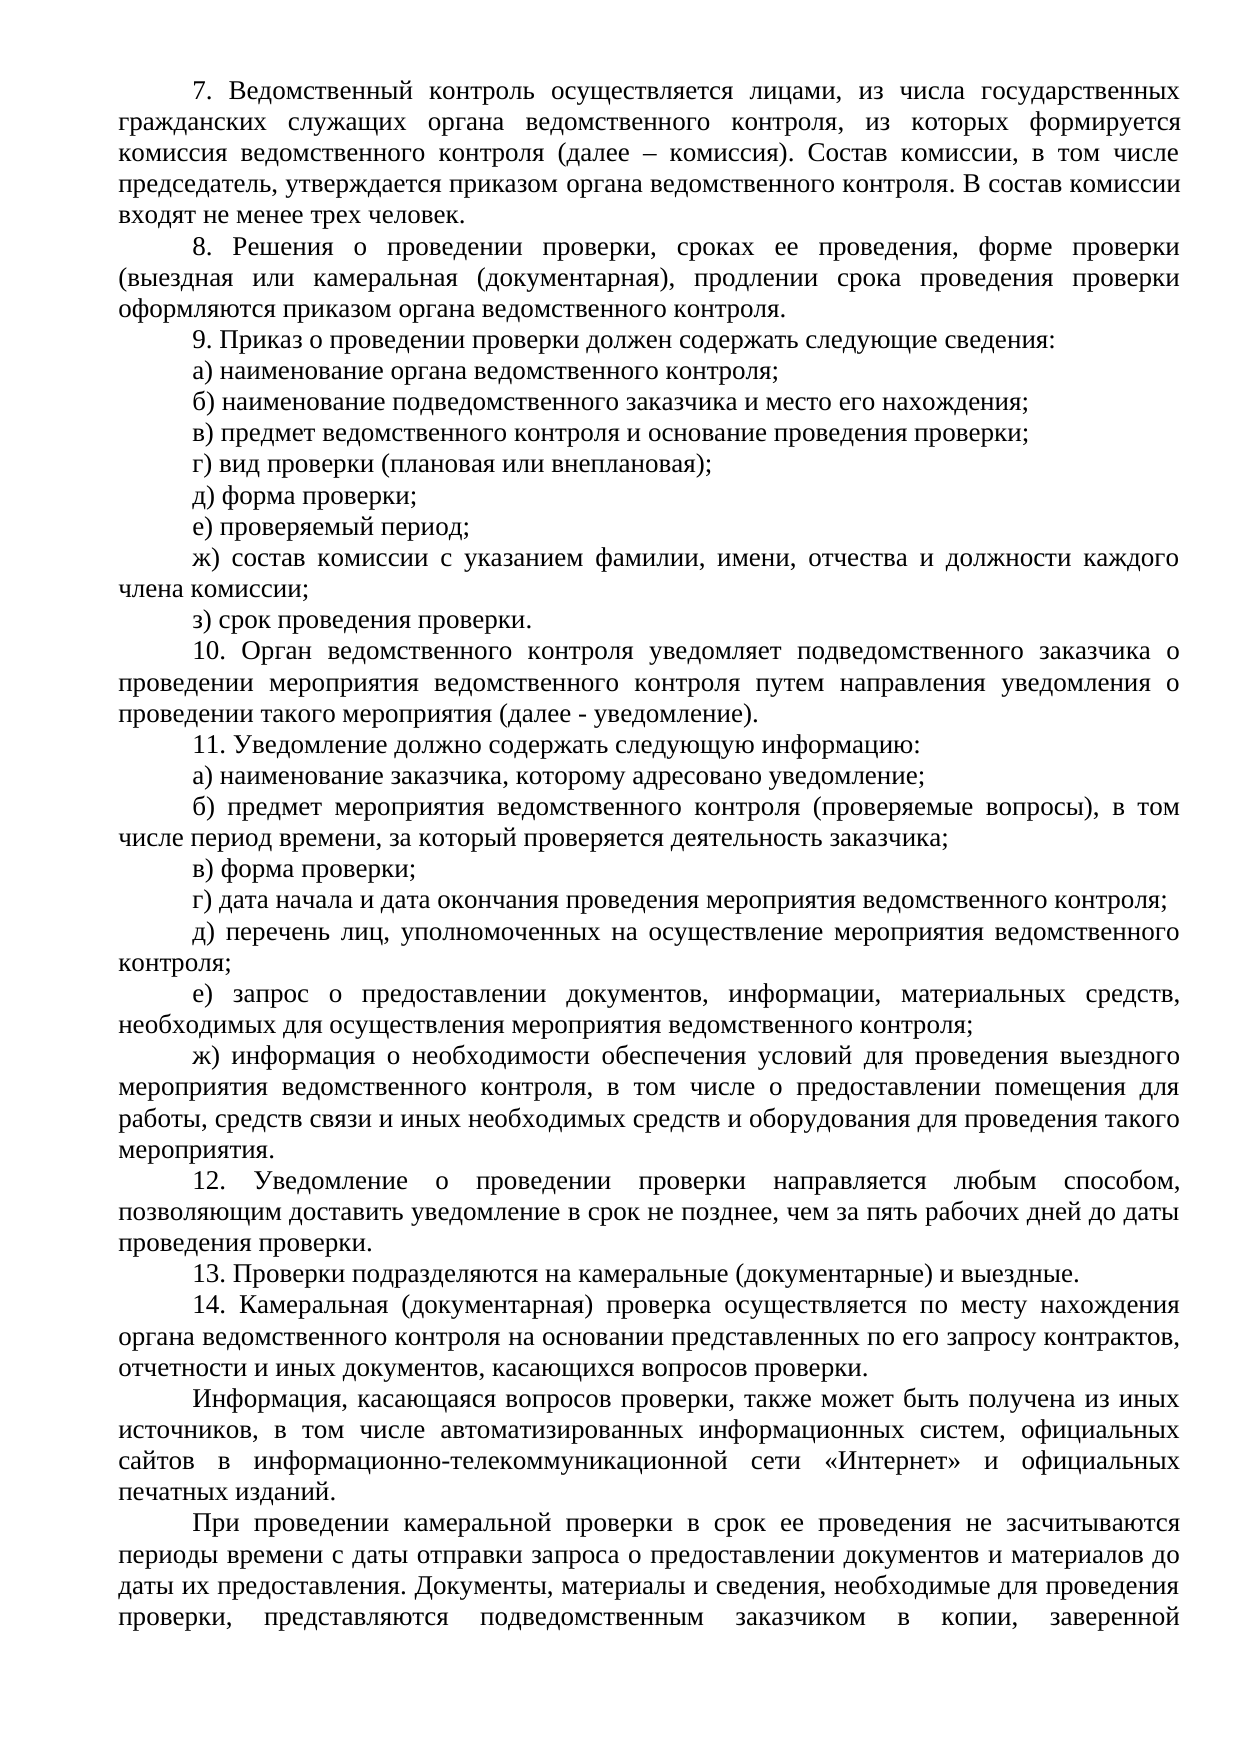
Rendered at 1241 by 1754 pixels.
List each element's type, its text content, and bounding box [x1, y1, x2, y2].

text а) наименование органа ведомственного контроля; [118, 354, 1181, 385]
text 8. Решения о проведении проверки, сроках ее проведения, форме проверки (выездная или камеральная (документарная), продлении срока проведения проверки оформляются приказом органа ведомственного контроля. [118, 229, 1181, 323]
text д) форма проверки; [118, 479, 1181, 510]
text 11. Уведомление должно содержать следующую информацию: [118, 728, 1181, 759]
text ж) информация о необходимости обеспечения условий для проведения выездного мероприятия ведомственного контроля, в том числе о предоставлении помещения для работы, средств связи и иных необходимых средств и оборудования для проведения такого мероприятия. [118, 1039, 1181, 1164]
text б) предмет мероприятия ведомственного контроля (проверяемые вопросы), в том числе период времени, за который проверяется деятельность заказчика; [118, 790, 1181, 852]
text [118, 1507, 1181, 1631]
text в) форма проверки; [118, 852, 1181, 884]
text ж) состав комиссии с указанием фамилии, имени, отчества и должности каждого члена комиссии; [118, 541, 1181, 603]
text е) проверяемый период; [118, 510, 1181, 541]
text г) дата начала и дата окончания проведения мероприятия ведомственного контроля; [118, 884, 1181, 915]
text Информация, касающаяся вопросов проверки, также может быть получена из иных источников, в том числе автоматизированных информационных систем, официальных сайтов в информационно-телекоммуникационной сети «Интернет» и официальных печатных изданий. [118, 1382, 1181, 1507]
text г) вид проверки (плановая или внеплановая); [118, 448, 1181, 479]
text 10. Орган ведомственного контроля уведомляет подведомственного заказчика о проведении мероприятия ведомственного контроля путем направления уведомления о проведении такого мероприятия (далее - уведомление). [118, 634, 1181, 728]
text а) наименование заказчика, которому адресовано уведомление; [118, 759, 1181, 790]
text 7. Ведомственный контроль осуществляется лицами, из числа государственных гражданских служащих органа ведомственного контроля, из которых формируется комиссия ведомственного контроля (далее – комиссия). Состав комиссии, в том числе председатель, утверждается приказом органа ведомственного контроля. В состав комиссии входят не менее трех человек. [118, 74, 1181, 229]
text 9. Приказ о проведении проверки должен содержать следующие сведения: [118, 323, 1181, 354]
text б) наименование подведомственного заказчика и место его нахождения; [118, 385, 1181, 416]
text в) предмет ведомственного контроля и основание проведения проверки; [118, 416, 1181, 448]
text е) запрос о предоставлении документов, информации, материальных средств, необходимых для осуществления мероприятия ведомственного контроля; [118, 977, 1181, 1039]
text 12. Уведомление о проведении проверки направляется любым способом, позволяющим доставить уведомление в срок не позднее, чем за пять рабочих дней до даты проведения проверки. [118, 1164, 1181, 1257]
text д) перечень лиц, уполномоченных на осуществление мероприятия ведомственного контроля; [118, 915, 1181, 977]
text 14. Камеральная (документарная) проверка осуществляется по месту нахождения органа ведомственного контроля на основании представленных по его запросу контрактов, отчетности и иных документов, касающихся вопросов проверки. [118, 1288, 1181, 1382]
text з) срок проведения проверки. [118, 603, 1181, 634]
text 13. Проверки подразделяются на камеральные (документарные) и выездные. [118, 1257, 1181, 1288]
